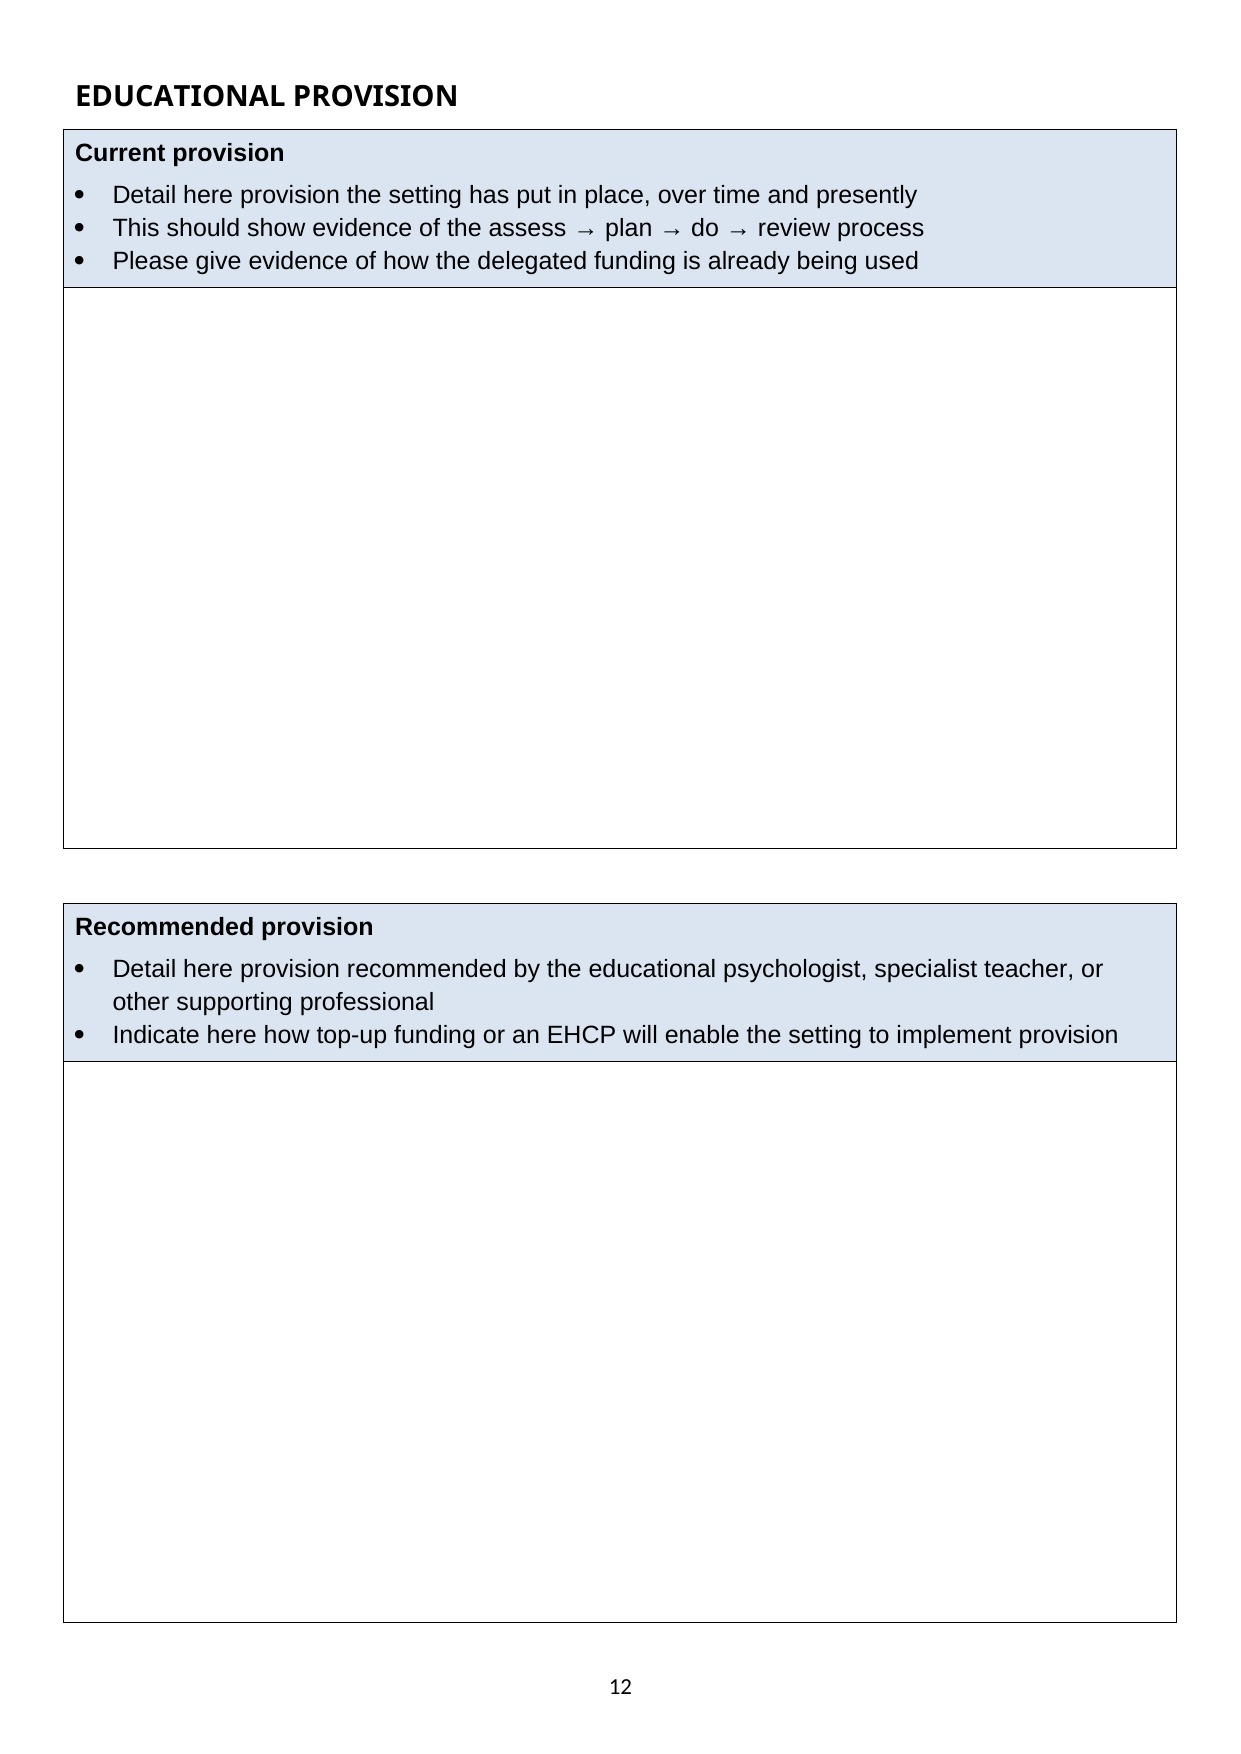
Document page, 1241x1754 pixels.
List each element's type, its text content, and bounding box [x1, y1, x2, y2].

table_cell [64, 1062, 1176, 1622]
table_cell [64, 288, 1176, 848]
table_header Recommended provision Detail here provision recommended by the educational psychologist, specialist teacher, or other supporting professional Indicate here how top-up funding or an EHCP will enable the setting to implement provision [64, 904, 1176, 1061]
table_header Current provision Detail here provision the setting has put in place, over time and presently This should show evidence of the assess → plan → do → review process Please give evidence of how the delegated funding is already being used [64, 130, 1176, 287]
text EDUCATIONAL PROVISION [75, 75, 1165, 115]
